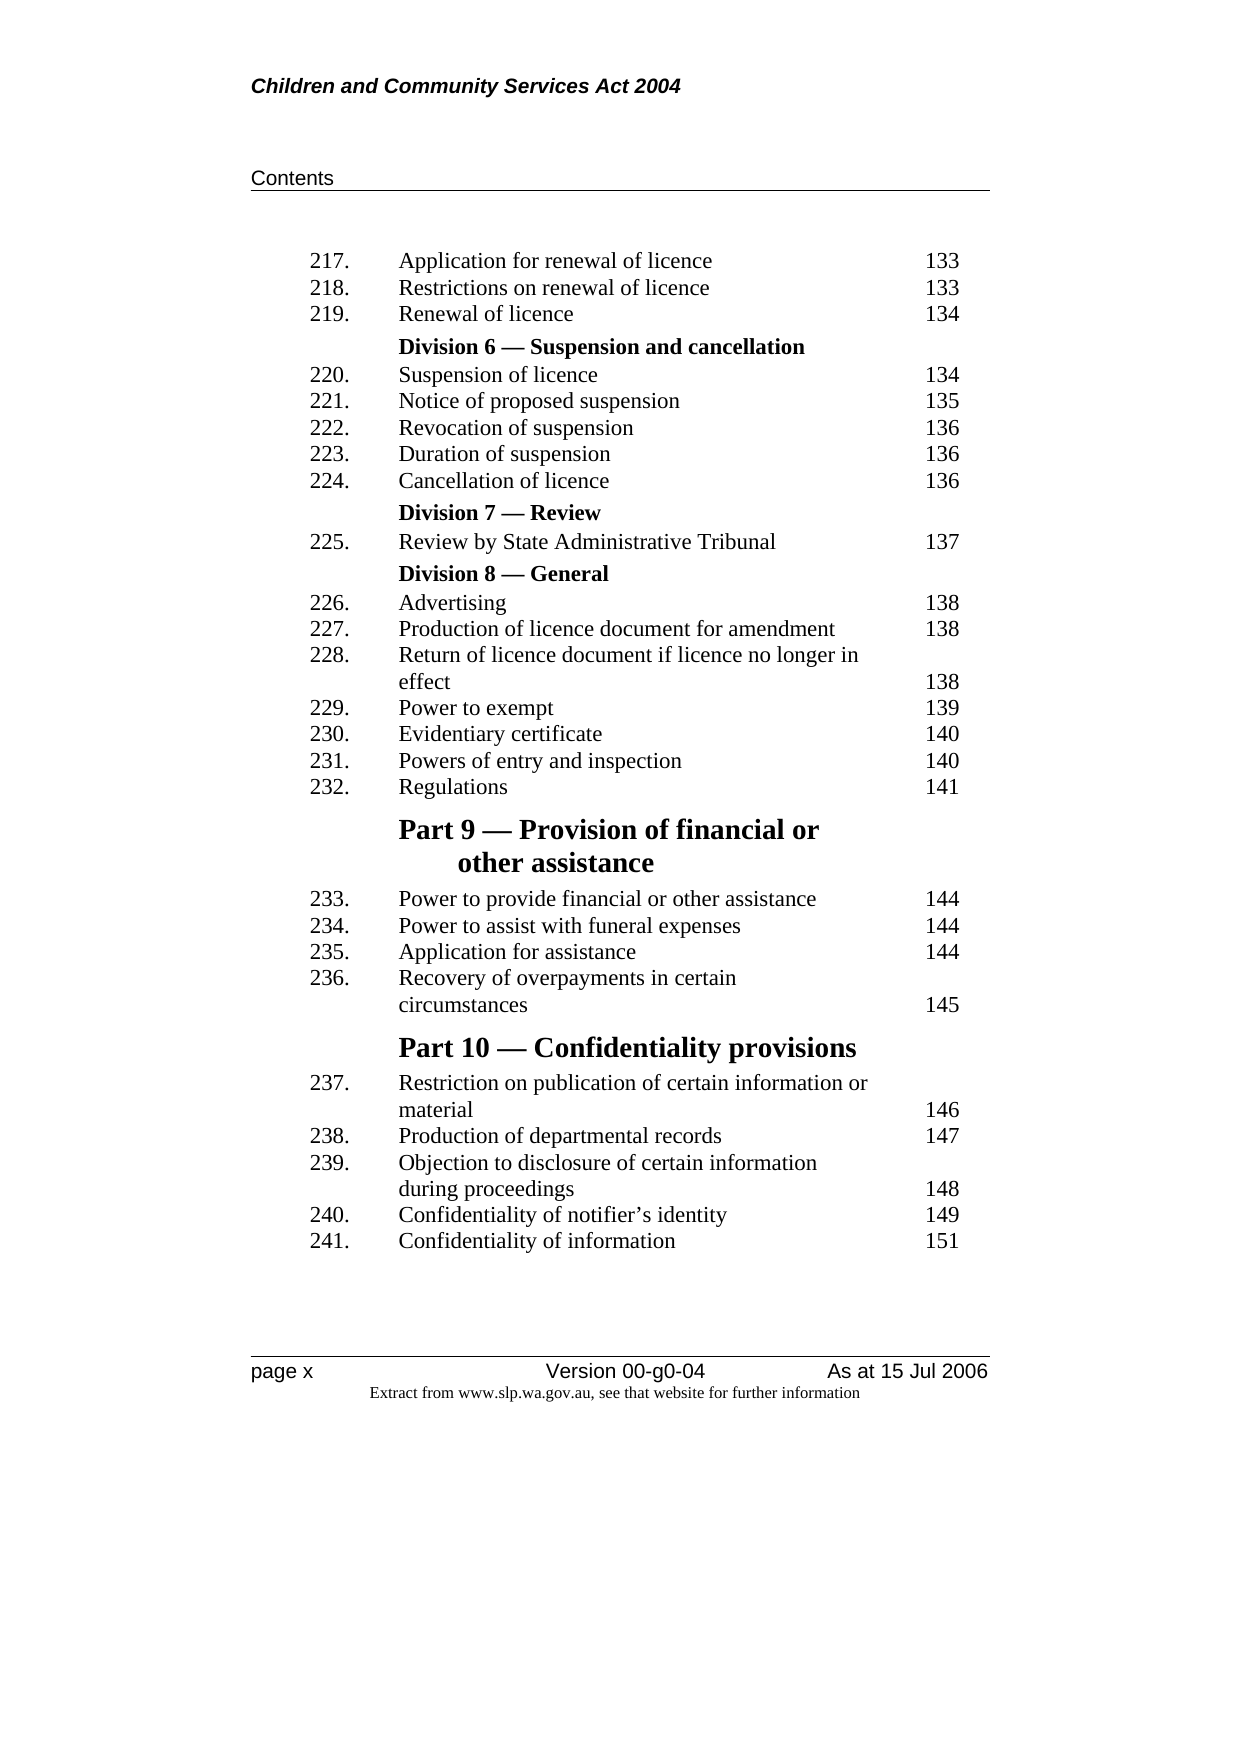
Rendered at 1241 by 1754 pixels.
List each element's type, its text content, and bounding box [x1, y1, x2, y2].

text 225. Review by State Administrative Tribunal 137 [309, 528, 872, 554]
text Part 10 — Confidentiality provisions [398, 1030, 872, 1063]
text Division 6 — Suspension and cancellation [398, 333, 872, 359]
text 226. Advertising 138 [309, 589, 872, 615]
text 237. Restriction on publication of certain information or material 146 [309, 1069, 872, 1122]
text 221. Notice of proposed suspension 135 [309, 388, 872, 414]
text 227. Production of licence document for amendment 138 [309, 615, 872, 641]
text 217. Application for renewal of licence 133 [309, 247, 872, 274]
text 234. Power to assist with funeral expenses 144 [309, 912, 872, 938]
text 218. Restrictions on renewal of licence 133 [309, 274, 872, 300]
text 223. Duration of suspension 136 [309, 440, 872, 467]
text Part 9 — Provision of financial or other assistance [398, 812, 872, 879]
text 224. Cancellation of licence 136 [309, 467, 872, 493]
text Division 7 — Review [398, 499, 872, 526]
text 231. Powers of entry and inspection 140 [309, 747, 872, 773]
text 241. Confidentiality of information 151 [309, 1228, 872, 1254]
text 232. Regulations 141 [309, 773, 872, 799]
text 235. Application for assistance 144 [309, 938, 872, 964]
text 229. Power to exempt 139 [309, 694, 872, 721]
text 236. Recovery of overpayments in certain circumstances 145 [309, 964, 872, 1017]
text 228. Return of licence document if licence no longer in effect 138 [309, 641, 872, 694]
text 233. Power to provide financial or other assistance 144 [309, 885, 872, 912]
text 238. Production of departmental records 147 [309, 1122, 872, 1148]
text 230. Evidentiary certificate 140 [309, 721, 872, 747]
text Division 8 — General [398, 560, 872, 587]
text 219. Renewal of licence 134 [309, 300, 872, 327]
text 220. Suspension of licence 134 [309, 361, 872, 388]
text 239. Objection to disclosure of certain information during proceedings 148 [309, 1148, 872, 1201]
text 240. Confidentiality of notifier’s identity 149 [309, 1201, 872, 1228]
text 222. Revocation of suspension 136 [309, 414, 872, 440]
